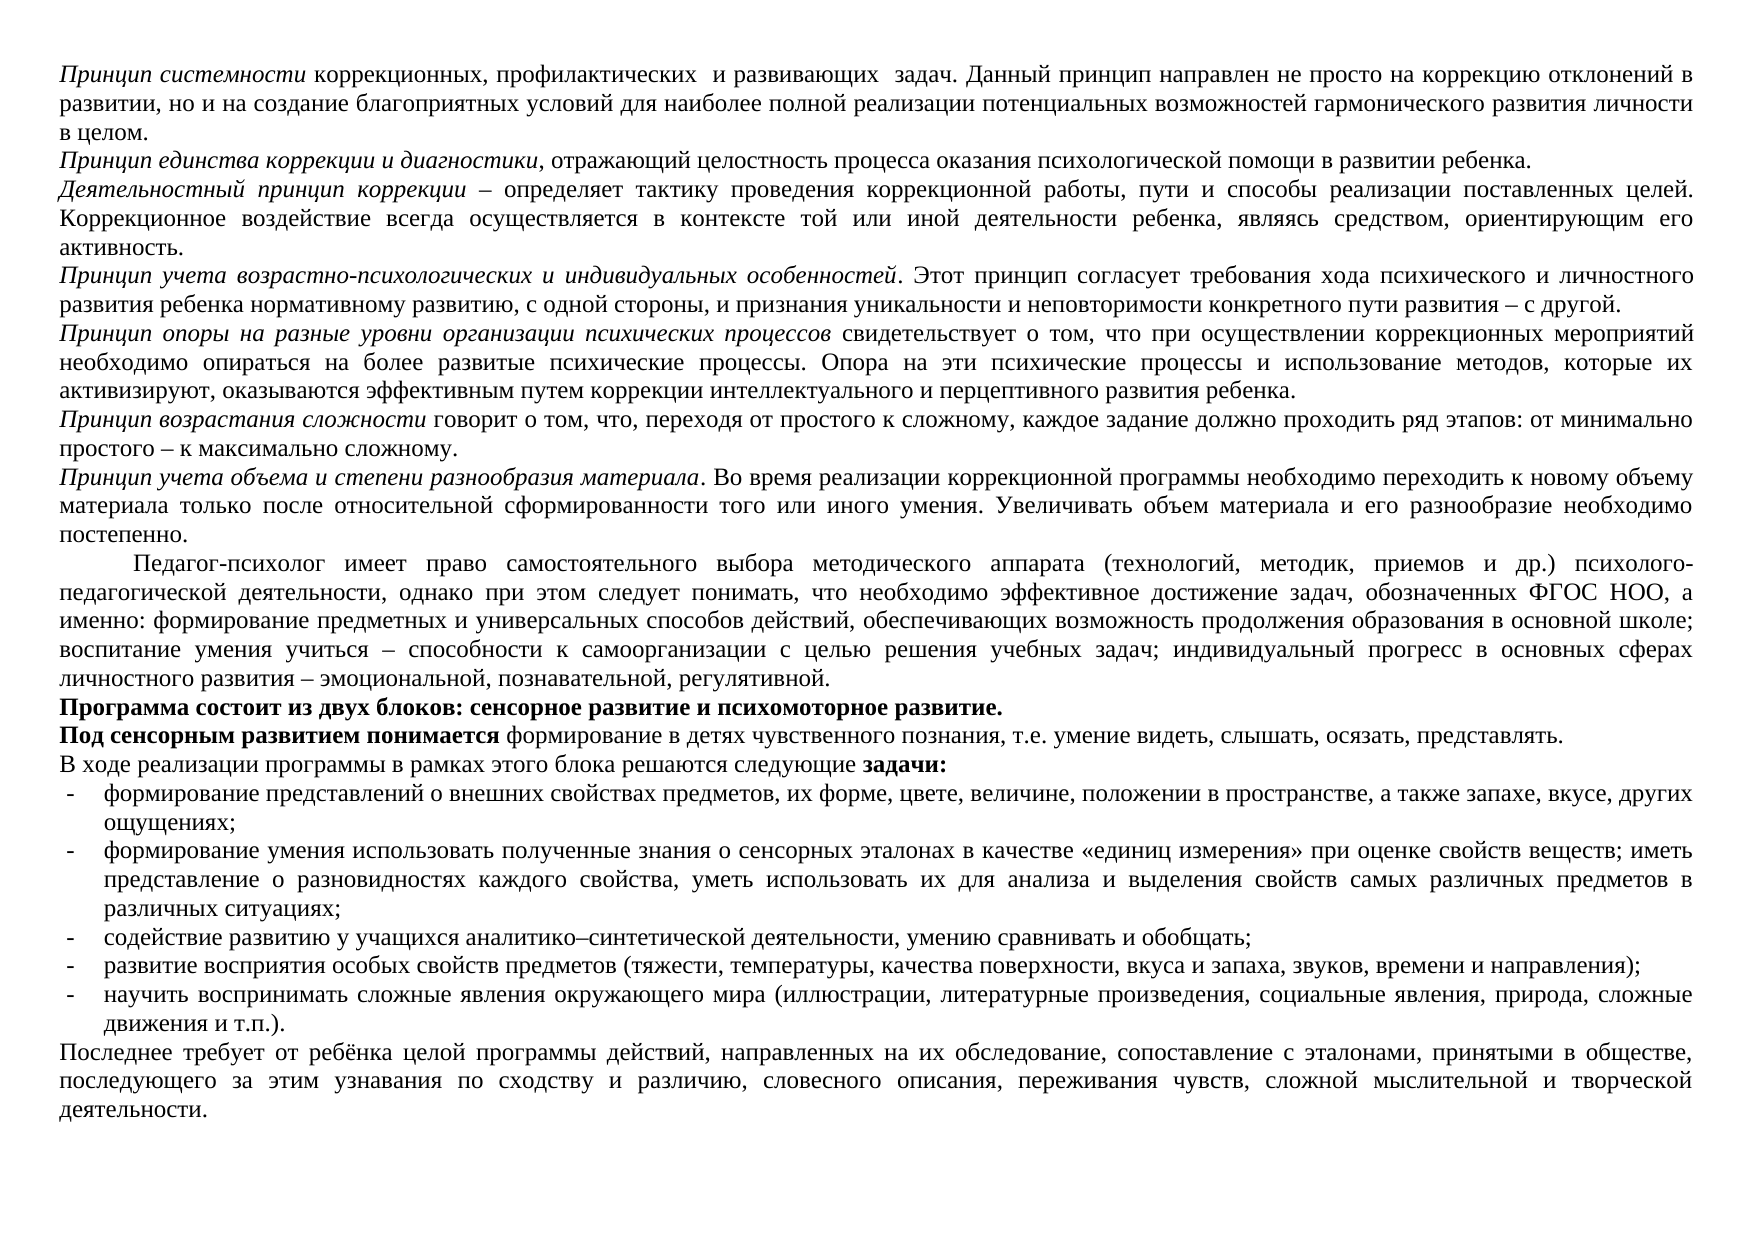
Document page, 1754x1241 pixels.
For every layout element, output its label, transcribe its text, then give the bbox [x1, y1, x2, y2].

list формирование представлений о внешних свойствах предметов, их форме, цвете, величине, положении в пространстве, а также запахе, вкусе, других ощущениях; [66, 778, 1695, 835]
text В ходе реализации программы в рамках этого блока решаются следующие задачи: [59, 749, 1695, 778]
list формирование умения использовать полученные знания о сенсорных эталонах в качестве «единиц измерения» при оценке свойств веществ; иметь представление о разновидностях каждого свойства, уметь использовать их для анализа и выделения свойств самых различных предметов в различных ситуациях; [66, 835, 1695, 922]
text Принцип опоры на разные уровни организации психических процессов свидетельствует о том, что при осуществлении коррекционных мероприятий необходимо опираться на более развитые психические процессы. Опора на эти психические процессы и использование методов, которые их активизируют, оказываются эффективным путем коррекции интеллектуального и перцептивного развития ребенка. [59, 318, 1695, 404]
text Принцип возрастания сложности говорит о том, что, переходя от простого к сложному, каждое задание должно проходить ряд этапов: от минимально простого – к максимально сложному. [59, 404, 1695, 462]
text Последнее требует от ребёнка целой программы действий, направленных на их обследование, сопоставление с эталонами, принятыми в обществе, последующего за этим узнавания по сходству и различию, словесного описания, переживания чувств, сложной мыслительной и творческой деятельности. [59, 1037, 1695, 1123]
text Под сенсорным развитием понимается формирование в детях чувственного познания, т.е. умение видеть, слышать, осязать, представлять. [59, 720, 1695, 749]
text Принцип единства коррекции и диагностики, отражающий целостность процесса оказания психологической помощи в развитии ребенка. [59, 145, 1695, 174]
list развитие восприятия особых свойств предметов (тяжести, температуры, качества поверхности, вкуса и запаха, звуков, времени и направления); [66, 950, 1695, 979]
text Принцип системности коррекционных, профилактических и развивающих задач. Данный принцип направлен не просто на коррекцию отклонений в развитии, но и на создание благоприятных условий для наиболее полной реализации потенциальных возможностей гармонического развития личности в целом. [59, 59, 1695, 145]
list научить воспринимать сложные явления окружающего мира (иллюстрации, литературные произведения, социальные явления, природа, сложные движения и т.п.). [66, 979, 1695, 1037]
text Деятельностный принцип коррекции – определяет тактику проведения коррекционной работы, пути и способы реализации поставленных целей. Коррекционное воздействие всегда осуществляется в контексте той или иной деятельности ребенка, являясь средством, ориентирующим его активность. [59, 174, 1695, 260]
list содействие развитию у учащихся аналитико–синтетической деятельности, умению сравнивать и обобщать; [66, 922, 1695, 950]
text Программа состоит из двух блоков: сенсорное развитие и психомоторное развитие. [59, 692, 1695, 720]
text Педагог-психолог имеет право самостоятельного выбора методического аппарата (технологий, методик, приемов и др.) психолого-педагогической деятельности, однако при этом следует понимать, что необходимо эффективное достижение задач, обозначенных ФГОС НОО, а именно: формирование предметных и универсальных способов действий, обеспечивающих возможность продолжения образования в основной школе; воспитание умения учиться – способности к самоорганизации с целью решения учебных задач; индивидуальный прогресс в основных сферах личностного развития – эмоциональной, познавательной, регулятивной. [59, 548, 1695, 692]
text Принцип учета возрастно-психологических и индивидуальных особенностей. Этот принцип согласует требования хода психического и личностного развития ребенка нормативному развитию, с одной стороны, и признания уникальности и неповторимости конкретного пути развития – с другой. [59, 260, 1695, 318]
text Принцип учета объема и степени разнообразия материала. Во время реализации коррекционной программы необходимо переходить к новому объему материала только после относительной сформированности того или иного умения. Увеличивать объем материала и его разнообразие необходимо постепенно. [59, 462, 1695, 548]
